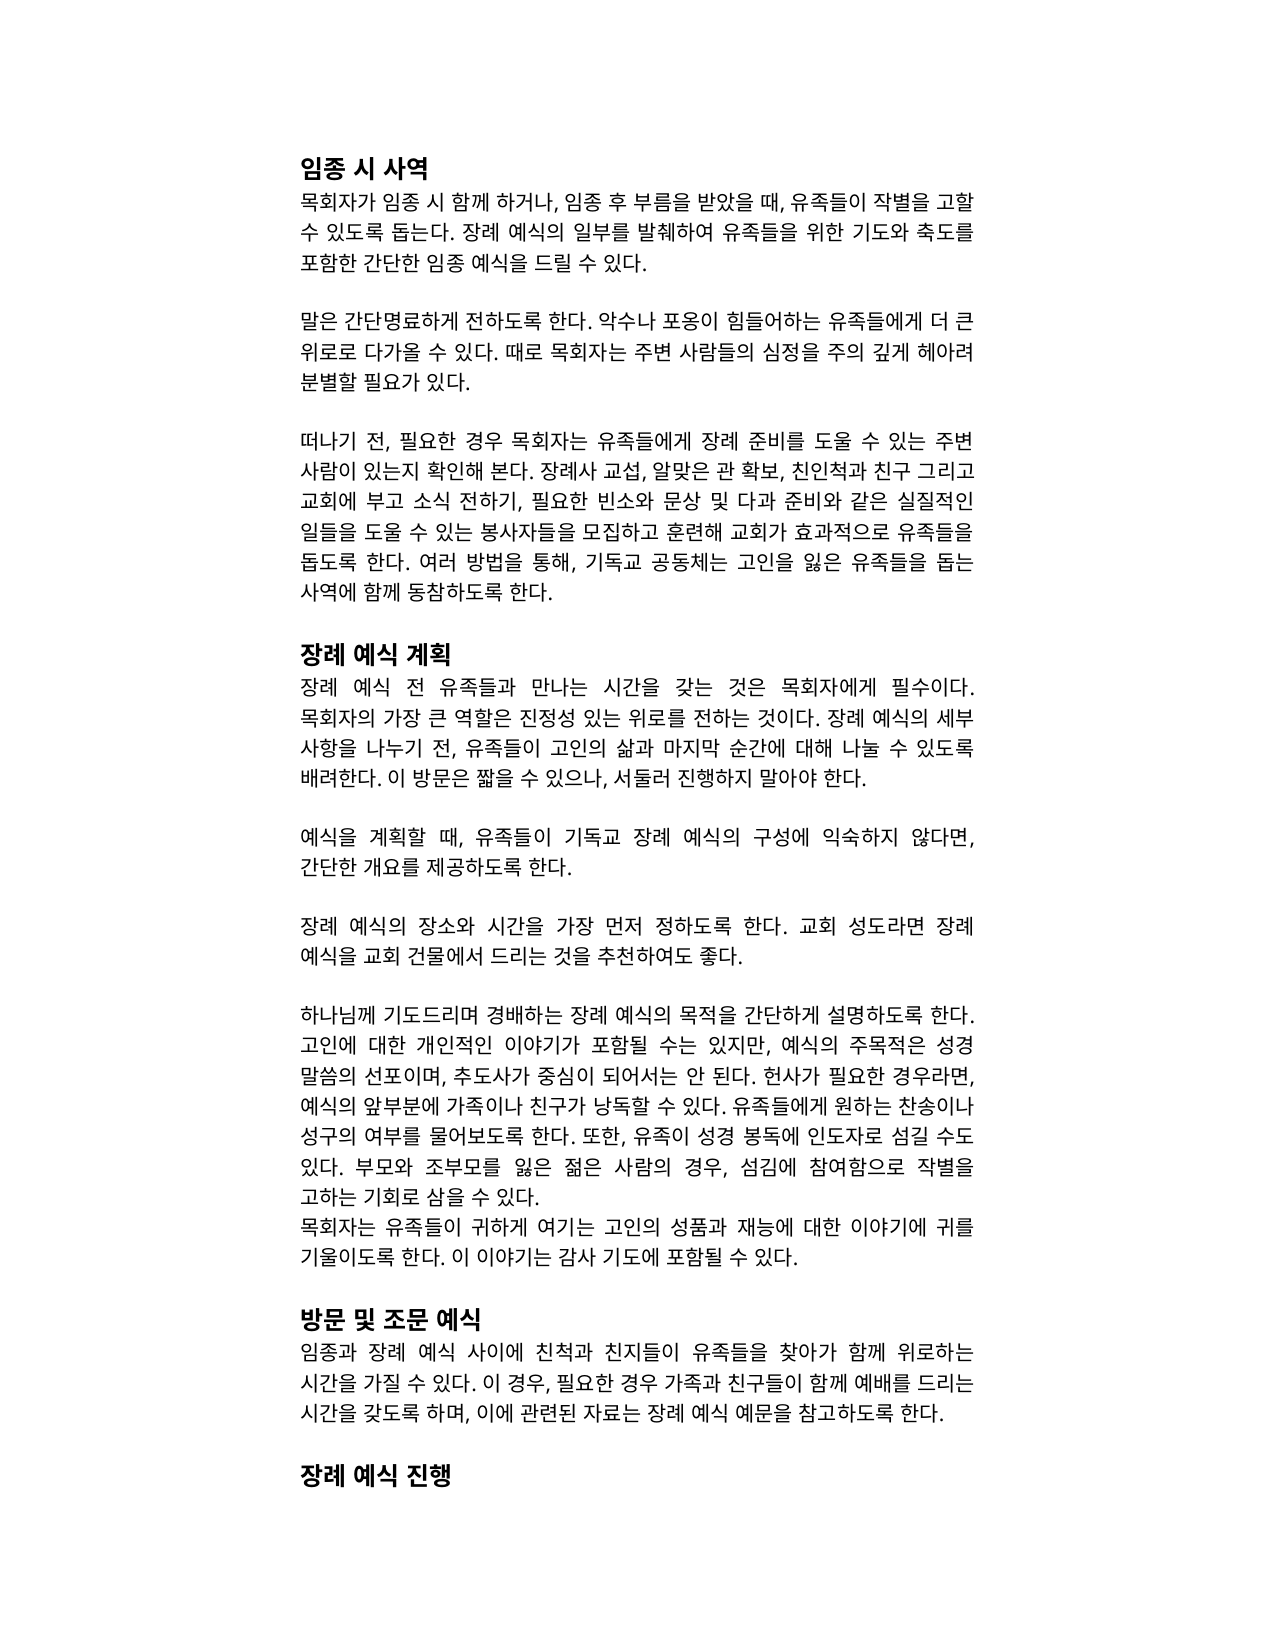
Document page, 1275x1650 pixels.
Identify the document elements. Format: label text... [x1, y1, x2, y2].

text 예식을 계획할 때, 유족들이 기독교 장례 예식의 구성에 익숙하지 않다면, 간단한 개요를 제공하도록 한다. [300, 821, 975, 882]
text 말은 간단명료하게 전하도록 한다. 악수나 포옹이 힘들어하는 유족들에게 더 큰 위로로 다가올 수 있다. 때로 목회자는 주변 사람들의 심정을 주의 깊게 헤아려 분별할 필요가 있다. [300, 306, 975, 397]
text 목회자는 유족들이 귀하게 여기는 고인의 성품과 재능에 대한 이야기에 귀를 기울이도록 한다. 이 이야기는 감사 기도에 포함될 수 있다. [300, 1211, 975, 1272]
text 방문 및 조문 예식 [300, 1300, 975, 1337]
text 목회자가 임종 시 함께 하거나, 임종 후 부름을 받았을 때, 유족들이 작별을 고할 수 있도록 돕는다. 장례 예식의 일부를 발췌하여 유족들을 위한 기도와 축도를 포함한 간단한 임종 예식을 드릴 수 있다. [300, 186, 975, 277]
text 임종과 장례 예식 사이에 친척과 친지들이 유족들을 찾아가 함께 위로하는 시간을 가질 수 있다. 이 경우, 필요한 경우 가족과 친구들이 함께 예배를 드리는 시간을 갖도록 하며, 이에 관련된 자료는 장례 예식 예문을 참고하도록 한다. [300, 1337, 975, 1427]
text 떠나기 전, 필요한 경우 목회자는 유족들에게 장례 준비를 도울 수 있는 주변 사람이 있는지 확인해 본다. 장례사 교섭, 알맞은 관 확보, 친인척과 친구 그리고 교회에 부고 소식 전하기, 필요한 빈소와 문상 및 다과 준비와 같은 실질적인 일들을 도울 수 있는 봉사자들을 모집하고 훈련해 교회가 효과적으로 유족들을 돕도록 한다. 여러 방법을 통해, 기독교 공동체는 고인을 잃은 유족들을 돕는 사역에 함께 동참하도록 한다. [300, 425, 975, 607]
text 하나님께 기도드리며 경배하는 장례 예식의 목적을 간단하게 설명하도록 한다. 고인에 대한 개인적인 이야기가 포함될 수는 있지만, 예식의 주목적은 성경 말씀의 선포이며, 추도사가 중심이 되어서는 안 된다. 헌사가 필요한 경우라면, 예식의 앞부분에 가족이나 친구가 낭독할 수 있다. 유족들에게 원하는 찬송이나 성구의 여부를 물어보도록 한다. 또한, 유족이 성경 봉독에 인도자로 섬길 수도 있다. 부모와 조부모를 잃은 젊은 사람의 경우, 섬김에 참여함으로 작별을 고하는 기회로 삼을 수 있다. [300, 999, 975, 1211]
text 장례 예식 계획 [300, 635, 975, 671]
text 장례 예식 진행 [300, 1456, 975, 1492]
text 임종 시 사역 [300, 150, 975, 186]
text 장례 예식의 장소와 시간을 가장 먼저 정하도록 한다. 교회 성도라면 장례 예식을 교회 건물에서 드리는 것을 추천하여도 좋다. [300, 910, 975, 971]
text 장례 예식 전 유족들과 만나는 시간을 갖는 것은 목회자에게 필수이다. 목회자의 가장 큰 역할은 진정성 있는 위로를 전하는 것이다. 장례 예식의 세부 사항을 나누기 전, 유족들이 고인의 삶과 마지막 순간에 대해 나눌 수 있도록 배려한다. 이 방문은 짧을 수 있으나, 서둘러 진행하지 말아야 한다. [300, 671, 975, 793]
